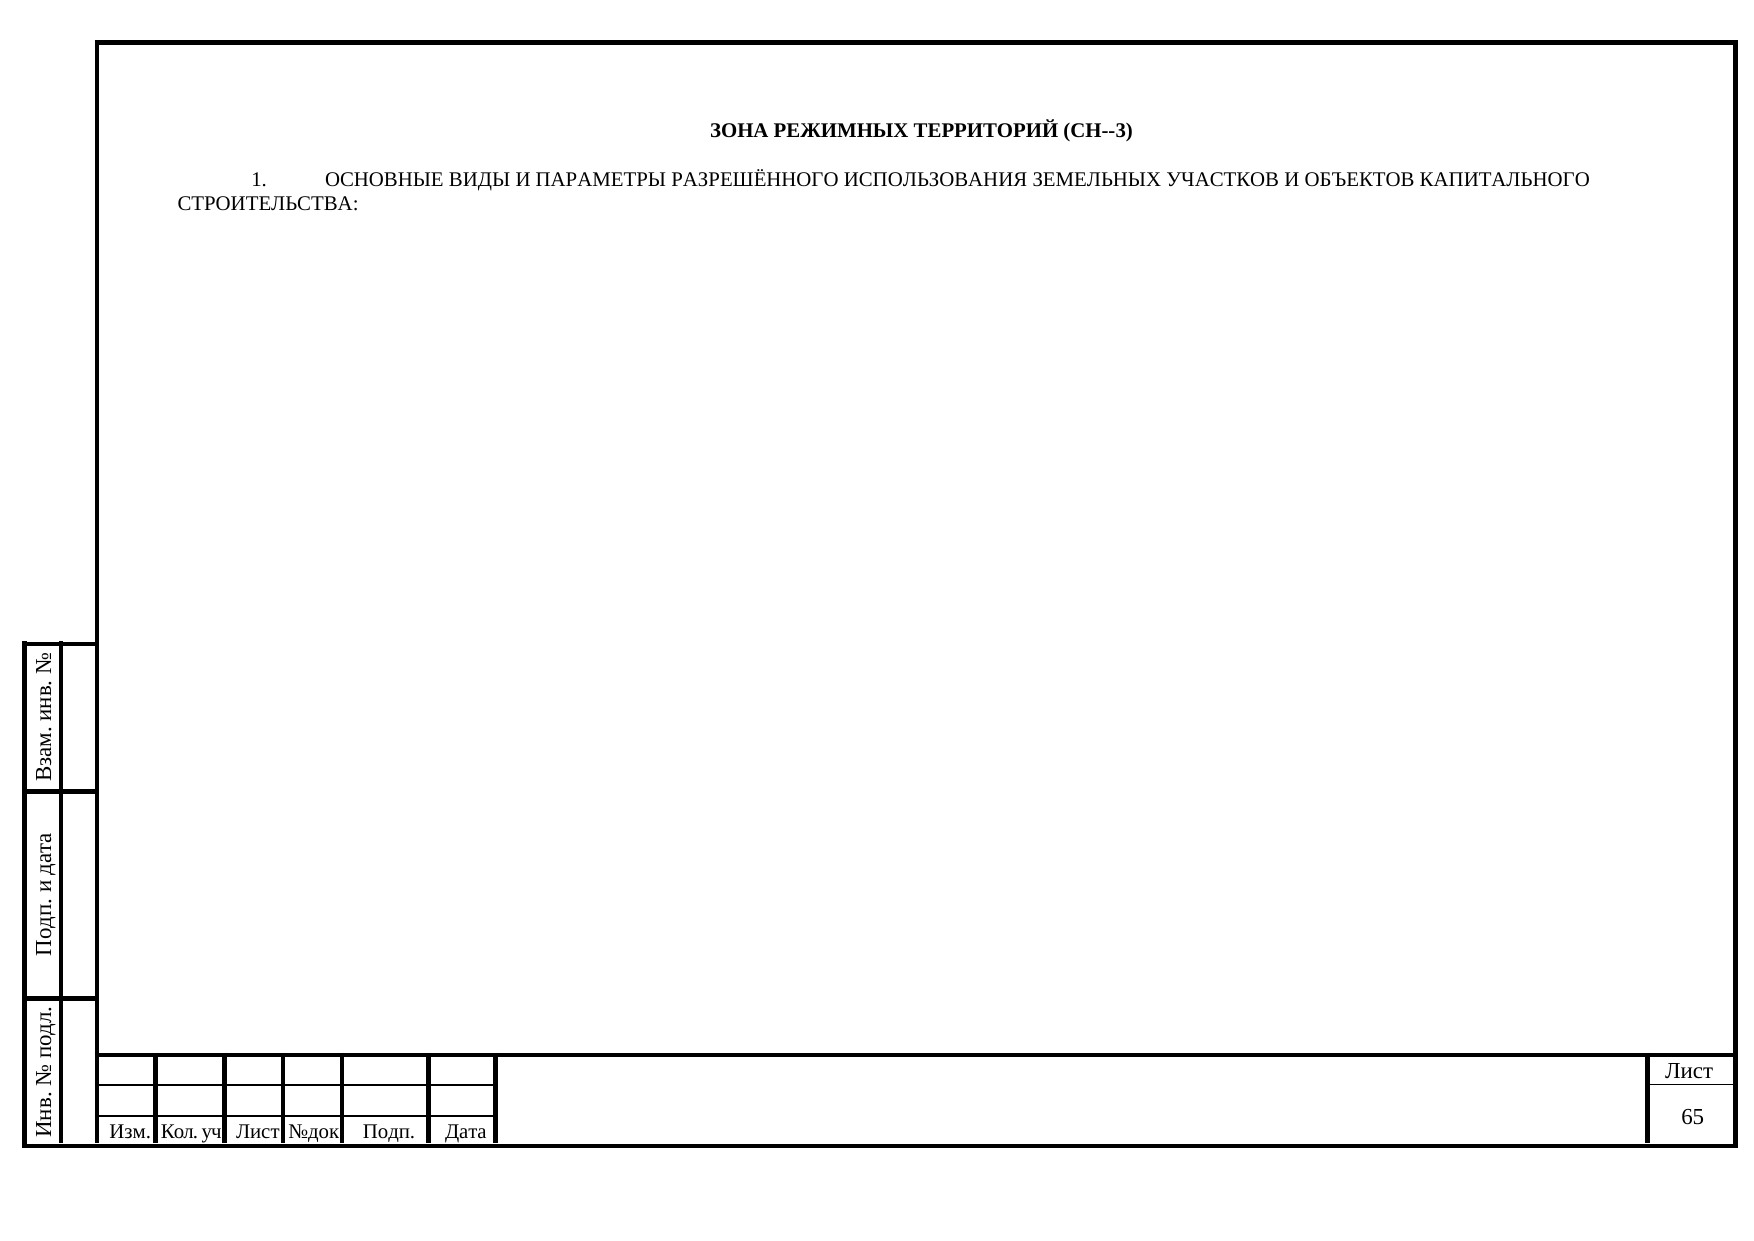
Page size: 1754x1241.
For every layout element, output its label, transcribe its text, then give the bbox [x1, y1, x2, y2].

list ОСНОВНЫЕ ВИДЫ И ПАРАМЕТРЫ РАЗРЕШЁННОГО ИСПОЛЬЗОВАНИЯ ЗЕМЕЛЬНЫХ УЧАСТКОВ И ОБЪЕКТОВ КАПИТАЛЬНОГО СТРОИТЕЛЬСТВА: [177, 167, 1634, 215]
text ЗОНА РЕЖИМНЫХ ТЕРРИТОРИЙ (СН--3) [177, 118, 1665, 142]
